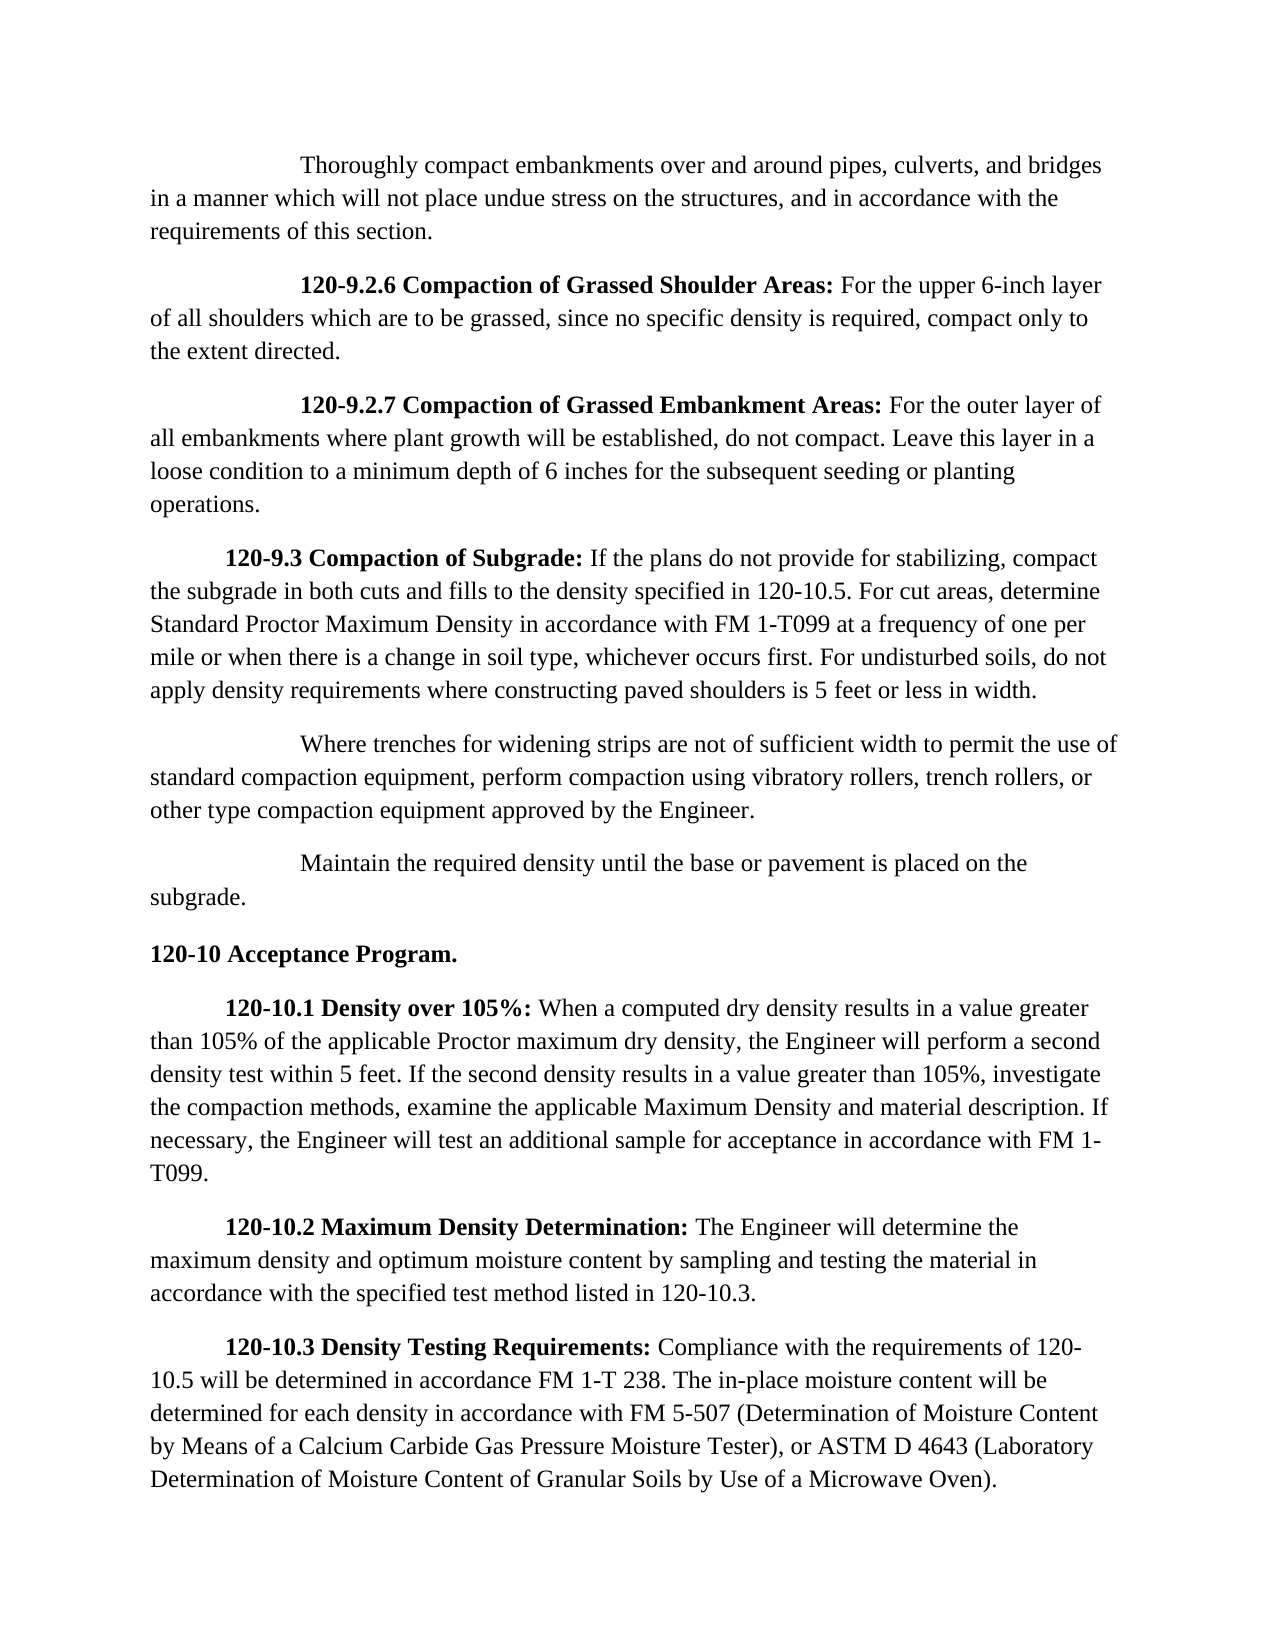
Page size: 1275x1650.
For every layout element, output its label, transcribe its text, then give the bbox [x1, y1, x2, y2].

text 120-9.2.6 Compaction of Grassed Shoulder Areas: For the upper 6-inch layer of all shoulders which are to be grassed, since no specific density is required, compact only to the extent directed. [150, 270, 1125, 365]
text 120-9.2.7 Compaction of Grassed Embankment Areas: For the outer layer of all embankments where plant growth will be established, do not compact. Leave this layer in a loose condition to a minimum depth of 6 inches for the subsequent seeding or planting operations. [150, 390, 1125, 518]
text 120-10 Acceptance Program. [150, 939, 1125, 968]
text 120-10.3 Density Testing Requirements: Compliance with the requirements of 120-10.5 will be determined in accordance FM 1-T 238. The in-place moisture content will be determined for each density in accordance with FM 5-507 (Determination of Moisture Content by Means of a Calcium Carbide Gas Pressure Moisture Tester), or ASTM D 4643 (Laboratory Determination of Moisture Content of Granular Soils by Use of a Microwave Oven). [150, 1332, 1125, 1493]
text Maintain the required density until the base or pavement is placed on the subgrade. [150, 848, 1125, 910]
text 120-10.1 Density over 105%: When a computed dry density results in a value greater than 105% of the applicable Proctor maximum dry density, the Engineer will perform a second density test within 5 feet. If the second density results in a value greater than 105%, investigate the compaction methods, examine the applicable Maximum Density and material description. If necessary, the Engineer will test an additional sample for acceptance in accordance with FM 1-T099. [150, 993, 1125, 1187]
text Thoroughly compact embankments over and around pipes, culverts, and bridges in a manner which will not place undue stress on the structures, and in accordance with the requirements of this section. [150, 150, 1125, 245]
text 120-10.2 Maximum Density Determination: The Engineer will determine the maximum density and optimum moisture content by sampling and testing the material in accordance with the specified test method listed in 120-10.3. [150, 1212, 1125, 1307]
text Where trenches for widening strips are not of sufficient width to permit the use of standard compaction equipment, perform compaction using vibratory rollers, trench rollers, or other type compaction equipment approved by the Engineer. [150, 729, 1125, 823]
text 120-9.3 Compaction of Subgrade: If the plans do not provide for stabilizing, compact the subgrade in both cuts and fills to the density specified in 120-10.5. For cut areas, determine Standard Proctor Maximum Density in accordance with FM 1-T099 at a frequency of one per mile or when there is a change in soil type, whichever occurs first. For undisturbed soils, do not apply density requirements where constructing paved shoulders is 5 feet or less in width. [150, 543, 1125, 703]
